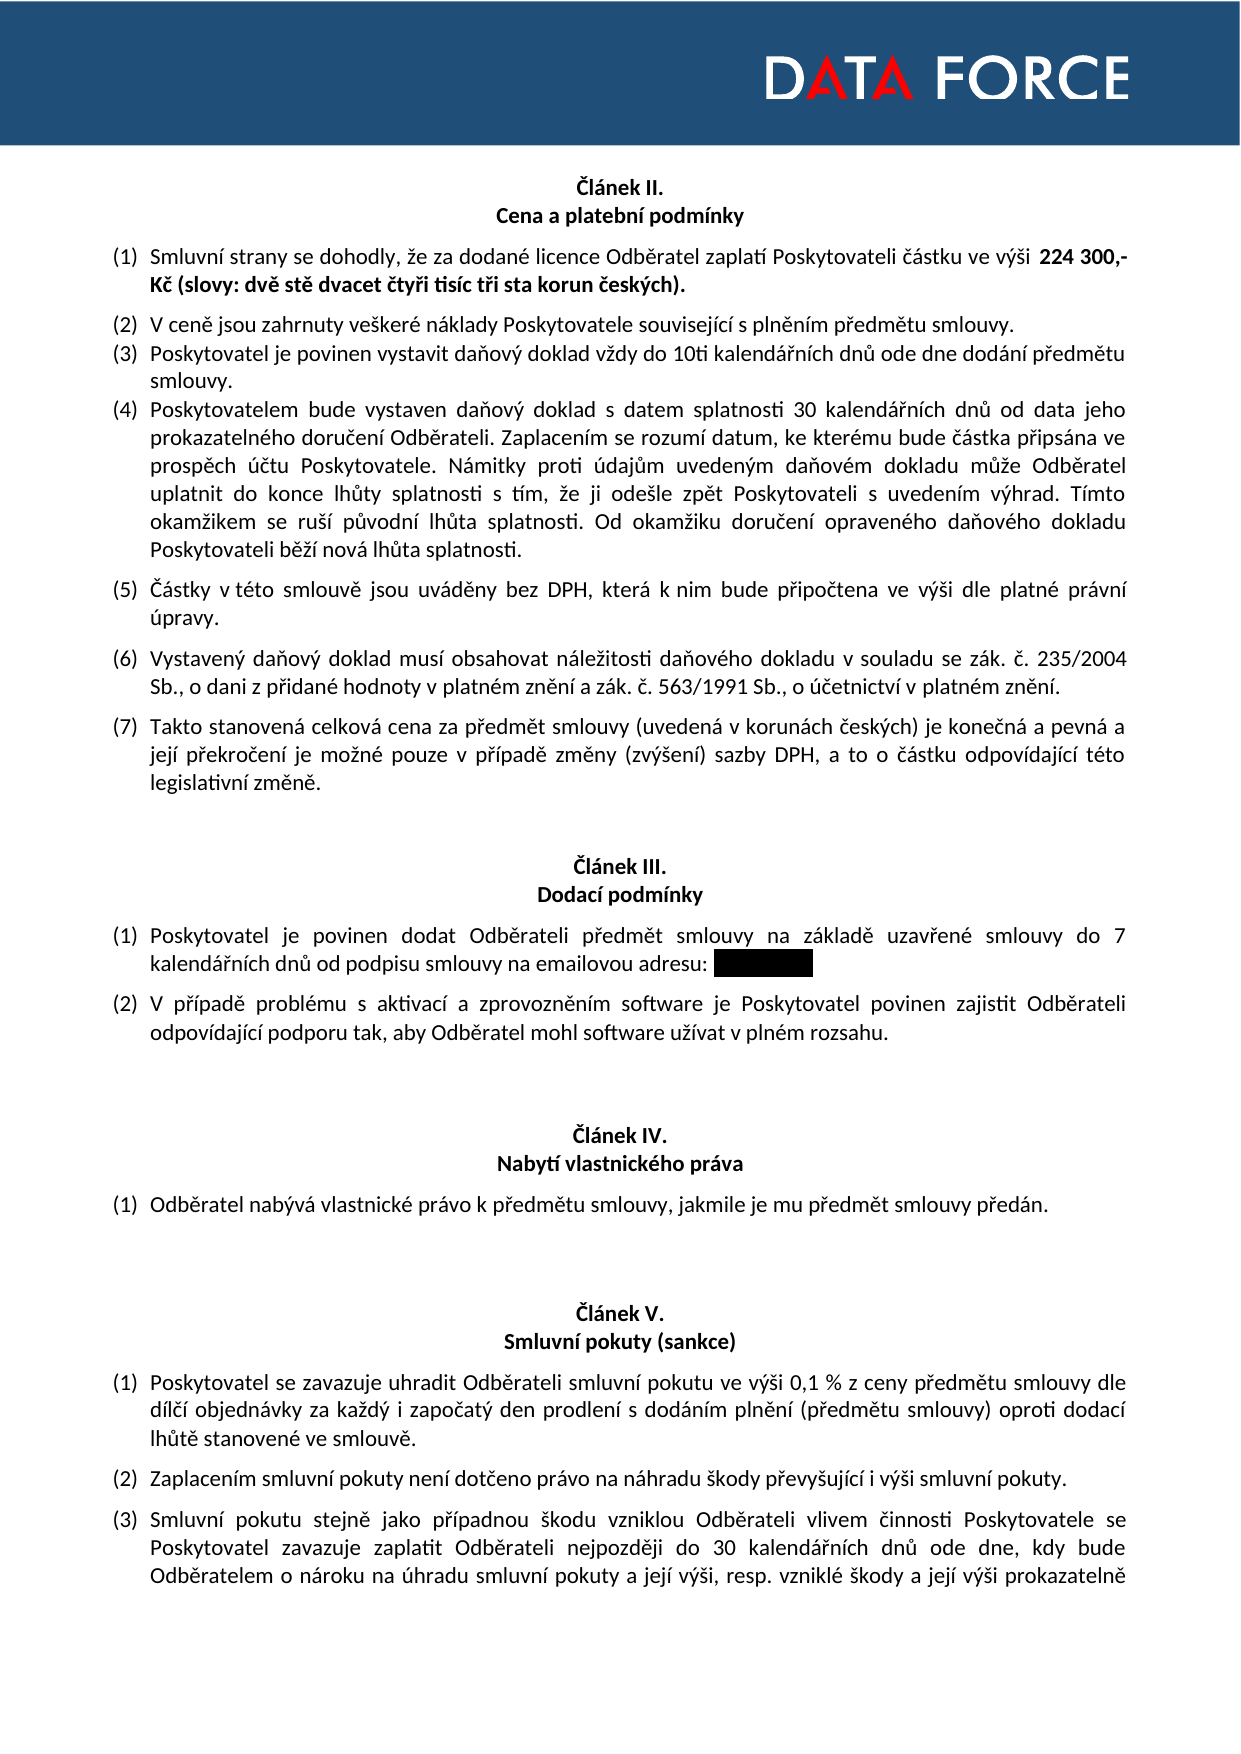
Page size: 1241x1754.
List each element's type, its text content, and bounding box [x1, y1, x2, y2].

text Cena a platební podmínky [112, 202, 1128, 229]
text Článek IV. [112, 1121, 1128, 1149]
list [112, 1505, 1128, 1589]
text Článek II. [112, 173, 1128, 202]
list Poskytovatel se zavazuje uhradit Odběrateli smluvní pokutu ve výši 0,1 % z ceny předmětu smlouvy dle dílčí objednávky za každý i započatý den prodlení s dodáním plnění (předmětu smlouvy) oproti dodací lhůtě stanovené ve smlouvě. [112, 1368, 1128, 1452]
list V případě problému s aktivací a zprovozněním software je Poskytovatel povinen zajistit Odběrateli odpovídající podporu tak, aby Odběratel mohl software užívat v plném rozsahu. [112, 989, 1128, 1046]
list Odběratel nabývá vlastnické právo k předmětu smlouvy, jakmile je mu předmět smlouvy předán. [112, 1190, 1128, 1218]
list Smluvní strany se dohodly, že za dodané licence Odběratel zaplatí Poskytovateli částku ve výši 224 300,- Kč (slovy: dvě stě dvacet čtyři tisíc tři sta korun českých). [112, 242, 1128, 298]
text Nabytí vlastnického práva [112, 1149, 1128, 1177]
list Takto stanovená celková cena za předmět smlouvy (uvedená v korunách českých) je konečná a pevná a její překročení je možné pouze v případě změny (zvýšení) sazby DPH, a to o částku odpovídající této legislativní změně. [112, 712, 1128, 796]
text Článek III. [112, 852, 1128, 881]
list Poskytovatel je povinen vystavit daňový doklad vždy do 10ti kalendářních dnů ode dne dodání předmětu smlouvy. [112, 339, 1128, 395]
text Dodací podmínky [112, 881, 1128, 908]
list Poskytovatel je povinen dodat Odběrateli předmět smlouvy na základě uzavřené smlouvy do 7 kalendářních dnů od podpisu smlouvy na emailovou adresu: xxxxxxxxxx [112, 921, 1128, 977]
text Smluvní pokuty (sankce) [112, 1327, 1128, 1355]
list V ceně jsou zahrnuty veškeré náklady Poskytovatele související s plněním předmětu smlouvy. [112, 311, 1128, 339]
list Vystavený daňový doklad musí obsahovat náležitosti daňového dokladu v souladu se zák. č. 235/2004 Sb., o dani z přidané hodnoty v platném znění a zák. č. 563/1991 Sb., o účetnictví v platném znění. [112, 644, 1128, 700]
text Článek V. [112, 1299, 1128, 1327]
list Poskytovatelem bude vystaven daňový doklad s datem splatnosti 30 kalendářních dnů od data jeho prokazatelného doručení Odběrateli. Zaplacením se rozumí datum, ke kterému bude částka připsána ve prospěch účtu Poskytovatele. Námitky proti údajům uvedeným daňovém dokladu může Odběratel uplatnit do konce lhůty splatnosti s tím, že ji odešle zpět Poskytovateli s uvedením výhrad. Tímto okamžikem se ruší původní lhůta splatnosti. Od okamžiku doručení opraveného daňového dokladu Poskytovateli běží nová lhůta splatnosti. [112, 395, 1128, 563]
list Zaplacením smluvní pokuty není dotčeno právo na náhradu škody převyšující i výši smluvní pokuty. [112, 1464, 1128, 1492]
list Částky v této smlouvě jsou uváděny bez DPH, která k nim bude připočtena ve výši dle platné právní úpravy. [112, 575, 1128, 631]
